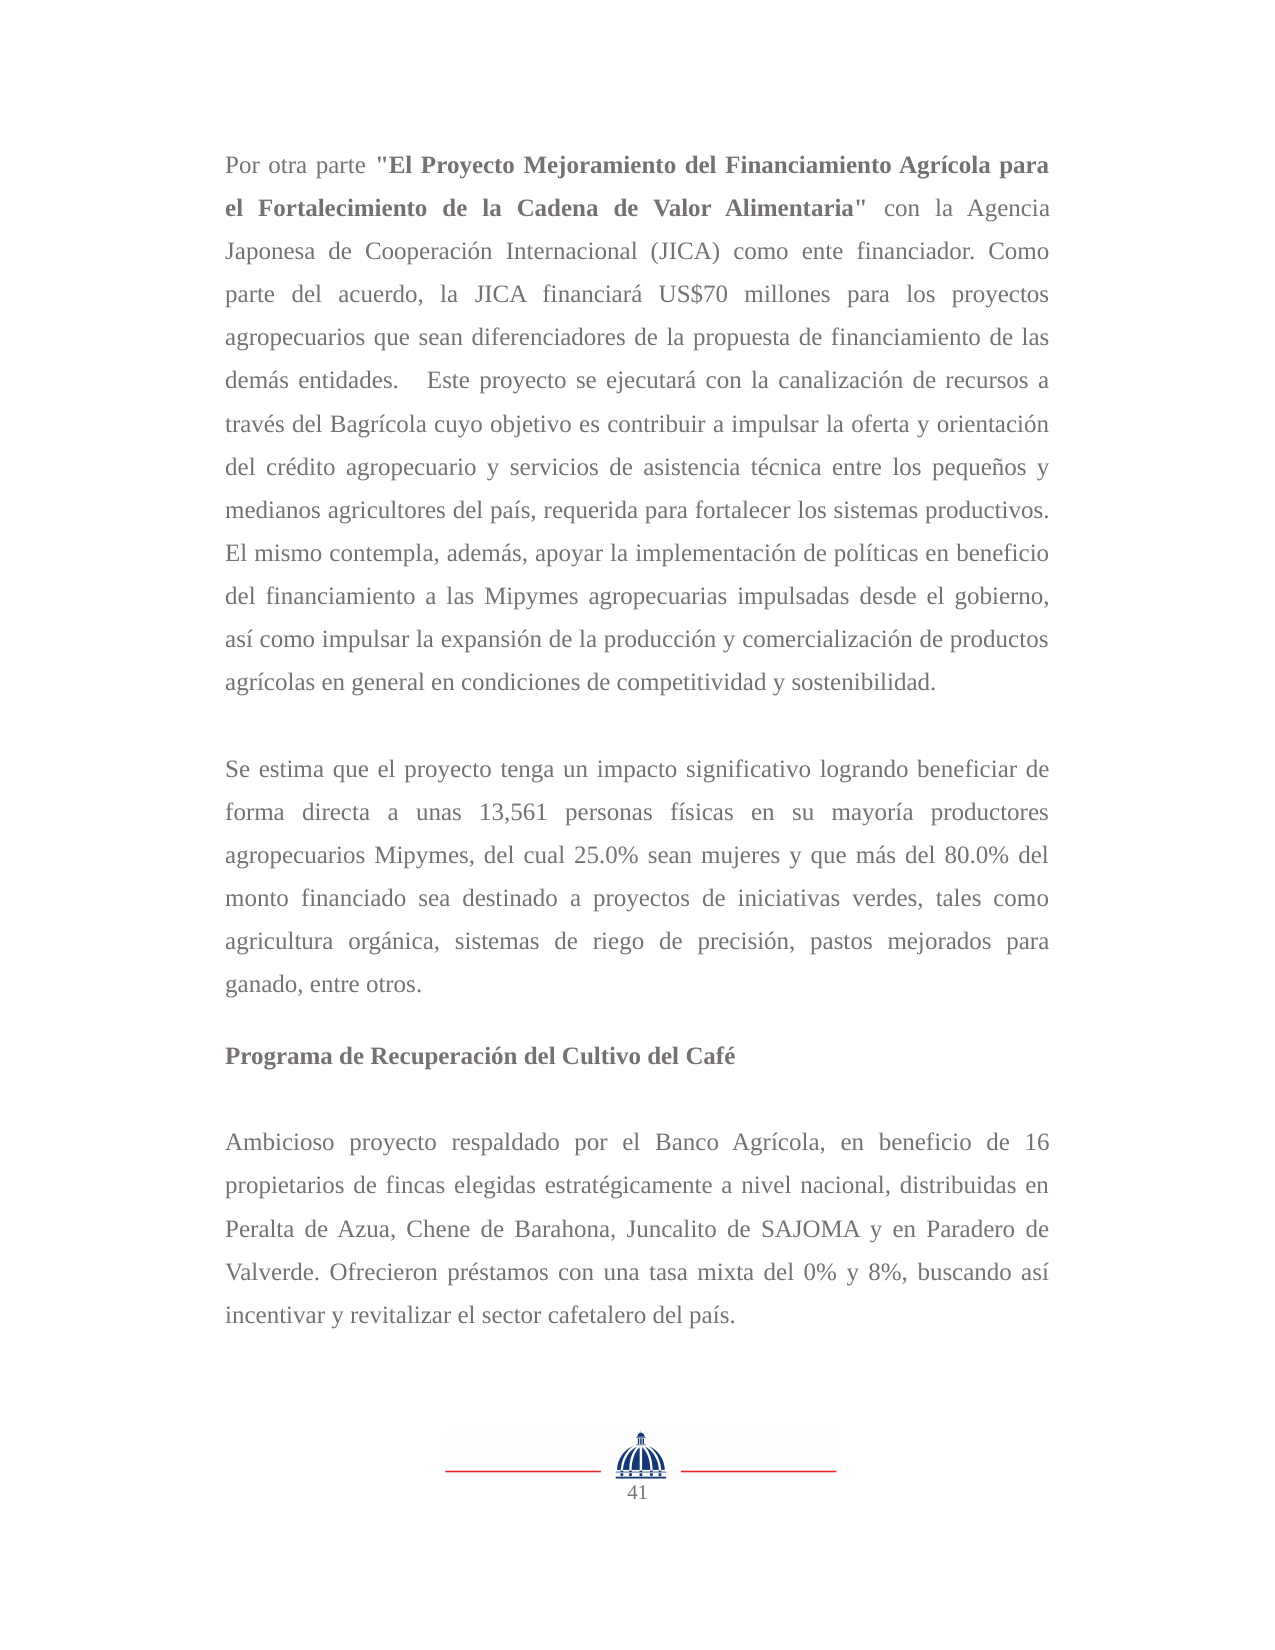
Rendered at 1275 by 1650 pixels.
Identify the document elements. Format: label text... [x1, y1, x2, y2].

picture [442, 1427, 843, 1483]
text Se estima que el proyecto tenga un impacto significativo logrando beneficiar de forma directa a unas 13,561 personas físicas en su mayoría productores agropecuarios Mipymes, del cual 25.0% sean mujeres y que más del 80.0% del monto financiado sea destinado a proyectos de iniciativas verdes, tales como agricultura orgánica, sistemas de riego de precisión, pastos mejorados para ganado, entre otros. [225, 754, 1050, 998]
text Programa de Recuperación del Cultivo del Café [225, 1041, 1050, 1070]
text Por otra parte "El Proyecto Mejoramiento del Financiamiento Agrícola para el Fortalecimiento de la Cadena de Valor Alimentaria" con la Agencia Japonesa de Cooperación Internacional (JICA) como ente financiador. Como parte del acuerdo, la JICA financiará US$70 millones para los proyectos agropecuarios que sean diferenciadores de la propuesta de financiamiento de las demás entidades. Este proyecto se ejecutará con la canalización de recursos a través del Bagrícola cuyo objetivo es contribuir a impulsar la oferta y orientación del crédito agropecuario y servicios de asistencia técnica entre los pequeños y medianos agricultores del país, requerida para fortalecer los sistemas productivos. El mismo contempla, además, apoyar la implementación de políticas en beneficio del financiamiento a las Mipymes agropecuarias impulsadas desde el gobierno, así como impulsar la expansión de la producción y comercialización de productos agrícolas en general en condiciones de competitividad y sostenibilidad. [225, 150, 1050, 696]
text Ambicioso proyecto respaldado por el Banco Agrícola, en beneficio de 16 propietarios de fincas elegidas estratégicamente a nivel nacional, distribuidas en Peralta de Azua, Chene de Barahona, Juncalito de SAJOMA y en Paradero de Valverde. Ofrecieron préstamos con una tasa mixta del 0% y 8%, buscando así incentivar y revitalizar el sector cafetalero del país. [225, 1127, 1050, 1329]
